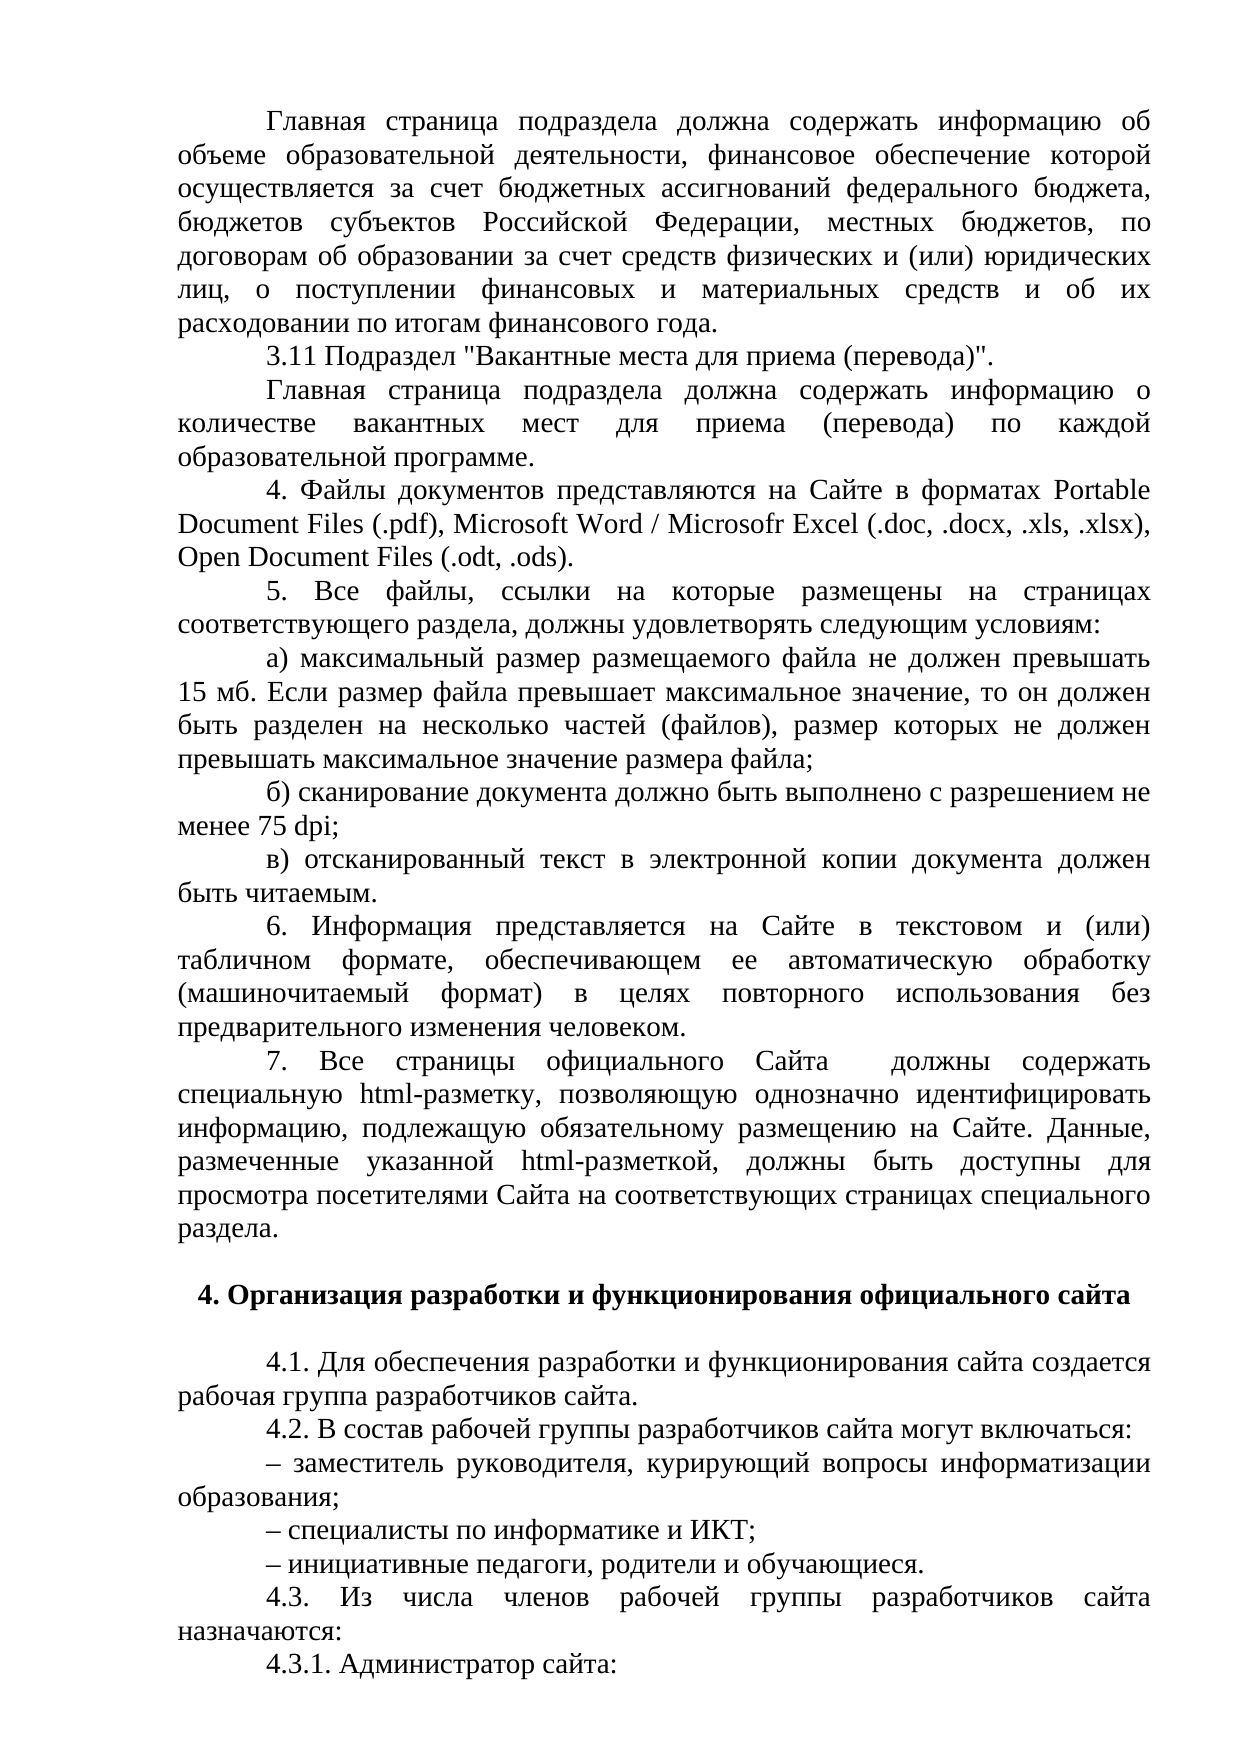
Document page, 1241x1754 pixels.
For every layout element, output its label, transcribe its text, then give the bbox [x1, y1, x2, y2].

text а) максимальный размер размещаемого файла не должен превышать 15 мб. Если размер файла превышает максимальное значение, то он должен быть разделен на несколько частей (файлов), размер которых не должен превышать максимальное значение размера файла; [177, 640, 1152, 774]
text Главная страница подраздела должна содержать информацию об объеме образовательной деятельности, финансовое обеспечение которой осуществляется за счет бюджетных ассигнований федерального бюджета, бюджетов субъектов Российской Федерации, местных бюджетов, по договорам об образовании за счет средств физических и (или) юридических лиц, о поступлении финансовых и материальных средств и об их расходовании по итогам финансового года. [177, 103, 1152, 338]
text 7. Все страницы официального Сайта должны содержать специальную html-разметку, позволяющую однозначно идентифицировать информацию, подлежащую обязательному размещению на Сайте. Данные, размеченные указанной html-разметкой, должны быть доступны для просмотра посетителями Сайта на соответствующих страницах специального раздела. [177, 1043, 1152, 1244]
text 4.2. В состав рабочей группы разработчиков сайта могут включаться: [177, 1412, 1152, 1445]
text 4.3. Из числа членов рабочей группы разработчиков сайта назначаются: [177, 1579, 1152, 1646]
text б) сканирование документа должно быть выполнено с разрешением не менее 75 dpi; [177, 774, 1152, 841]
text 4. Файлы документов представляются на Сайте в форматах Portable Document Files (.pdf), Microsoft Word / Microsofr Excel (.doc, .docx, .xls, .xlsx), Open Document Files (.odt, .ods). [177, 472, 1152, 573]
text 6. Информация представляется на Сайте в текстовом и (или) табличном формате, обеспечивающем ее автоматическую обработку (машиночитаемый формат) в целях повторного использования без предварительного изменения человеком. [177, 908, 1152, 1043]
text 5. Все файлы, ссылки на которые размещены на страницах соответствующего раздела, должны удовлетворять следующим условиям: [177, 573, 1152, 640]
text в) отсканированный текст в электронной копии документа должен быть читаемым. [177, 841, 1152, 908]
text Главная страница подраздела должна содержать информацию о количестве вакантных мест для приема (перевода) по каждой образовательной программе. [177, 372, 1152, 472]
text 4. Организация разработки и функционирования официального сайта [177, 1277, 1152, 1311]
text 3.11 Подраздел "Вакантные места для приема (перевода)". [177, 338, 1152, 372]
text 4.1. Для обеспечения разработки и функционирования сайта создается рабочая группа разработчиков сайта. [177, 1344, 1152, 1412]
text – специалисты по информатике и ИКТ; [177, 1512, 1152, 1546]
text 4.3.1. Администратор сайта: [177, 1646, 1152, 1680]
text – заместитель руководителя, курирующий вопросы информатизации образования; [177, 1445, 1152, 1512]
text – инициативные педагоги, родители и обучающиеся. [177, 1546, 1152, 1579]
